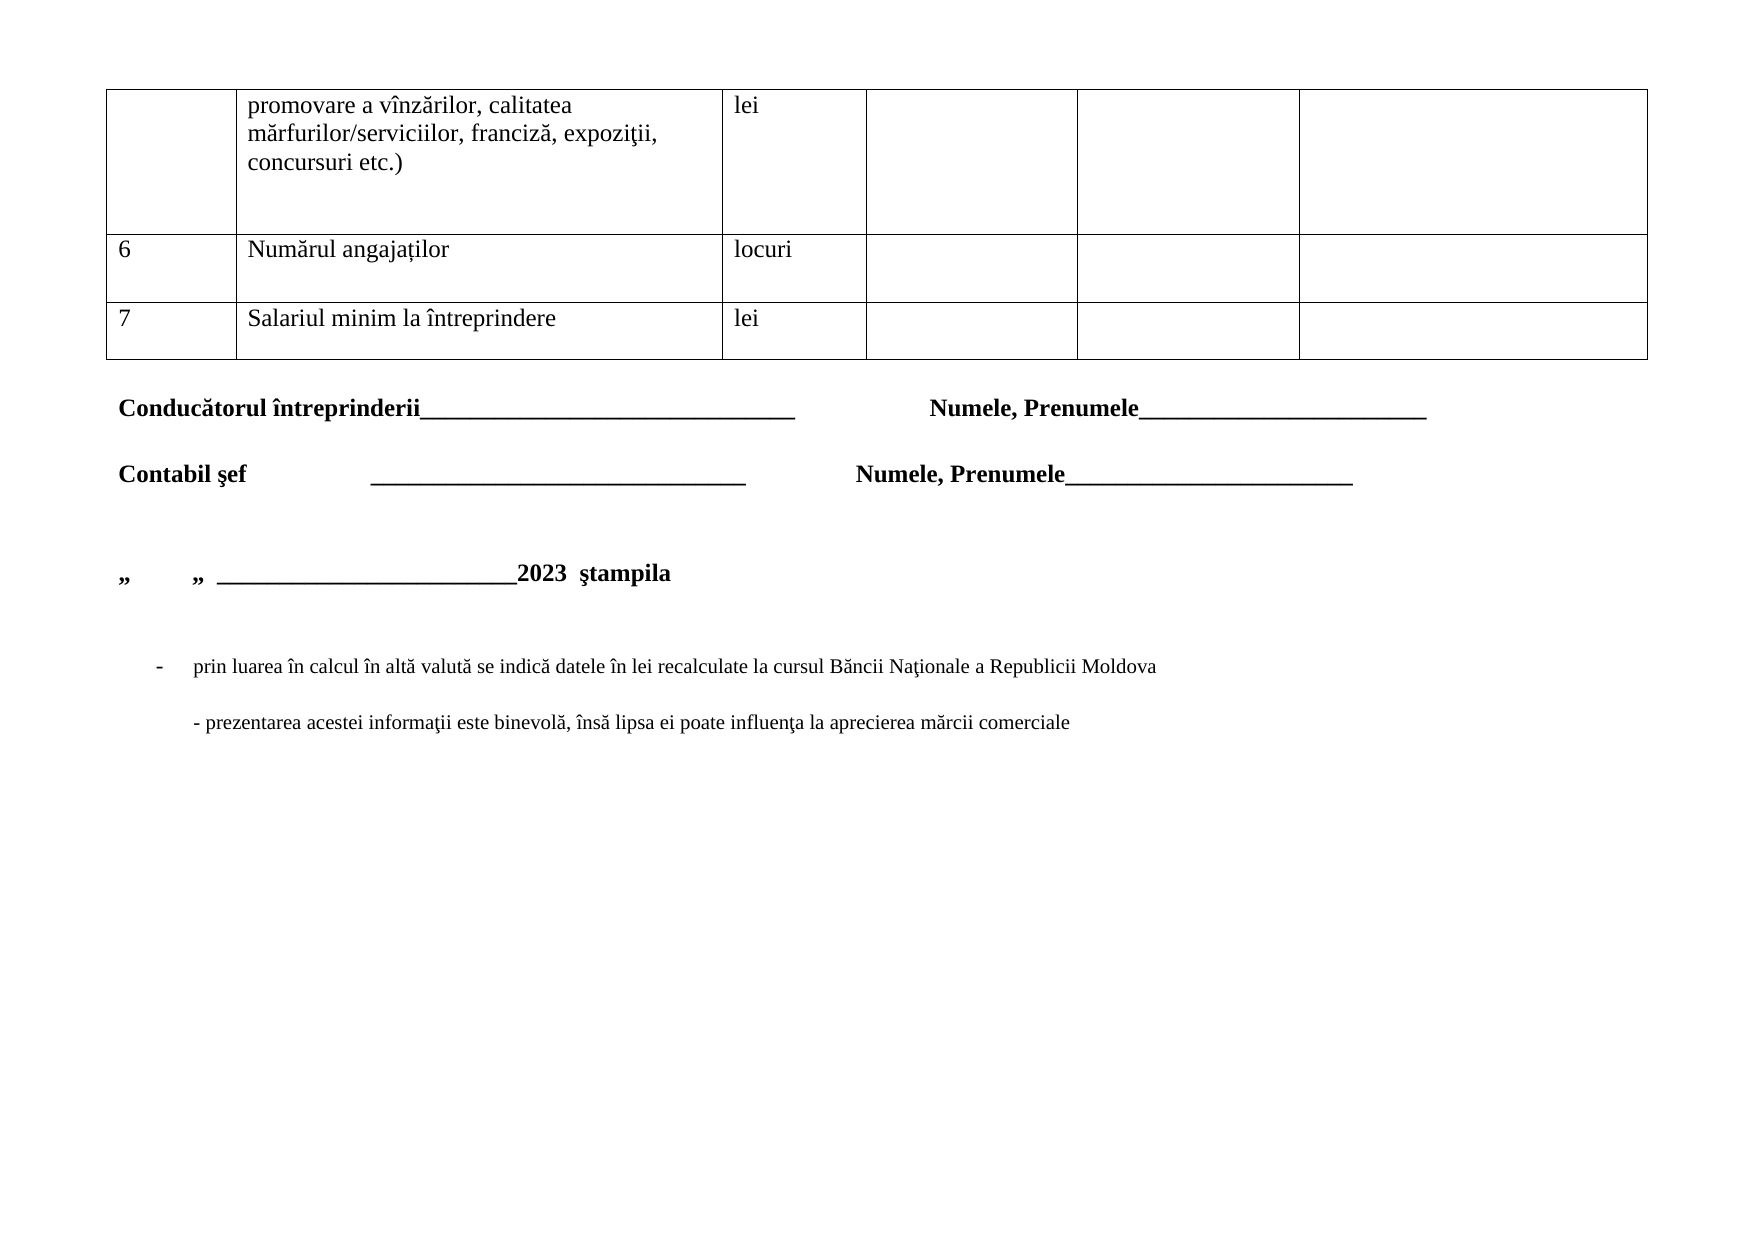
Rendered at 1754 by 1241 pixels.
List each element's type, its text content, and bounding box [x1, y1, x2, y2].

list prin luarea în calcul în altă valută se indică datele în lei recalculate la cursul Băncii Naţionale a Republicii Moldova [156, 652, 1636, 678]
table_cell lei [723, 303, 866, 359]
table_cell 7 [107, 303, 236, 359]
table_cell [1300, 235, 1647, 302]
table_cell [867, 90, 1077, 233]
table_cell Salariul minim la întreprindere [237, 303, 722, 359]
table_cell [1300, 90, 1647, 233]
table_cell Numărul angajaților [237, 235, 722, 302]
text „ „ ________________________2023 ştampila [118, 558, 1636, 587]
table_cell locuri [723, 235, 866, 302]
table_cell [237, 90, 722, 233]
table_cell [1078, 303, 1299, 359]
table_cell [867, 235, 1077, 302]
table_cell 5 [107, 90, 236, 233]
table_cell 6 [107, 235, 236, 302]
table_cell [1300, 303, 1647, 359]
table_cell [1078, 90, 1299, 233]
text Conducătorul întreprinderii______________________________ Numele, Prenumele_______________________ [118, 393, 1636, 422]
table_cell [867, 303, 1077, 359]
text Contabil şef ______________________________ Numele, Prenumele_______________________ [118, 459, 1636, 488]
table_cell [1078, 235, 1299, 302]
table_cell lei [723, 90, 866, 233]
list - prezentarea acestei informaţii este binevolă, însă lipsa ei poate influenţa la aprecierea mărcii comerciale [193, 709, 1636, 734]
